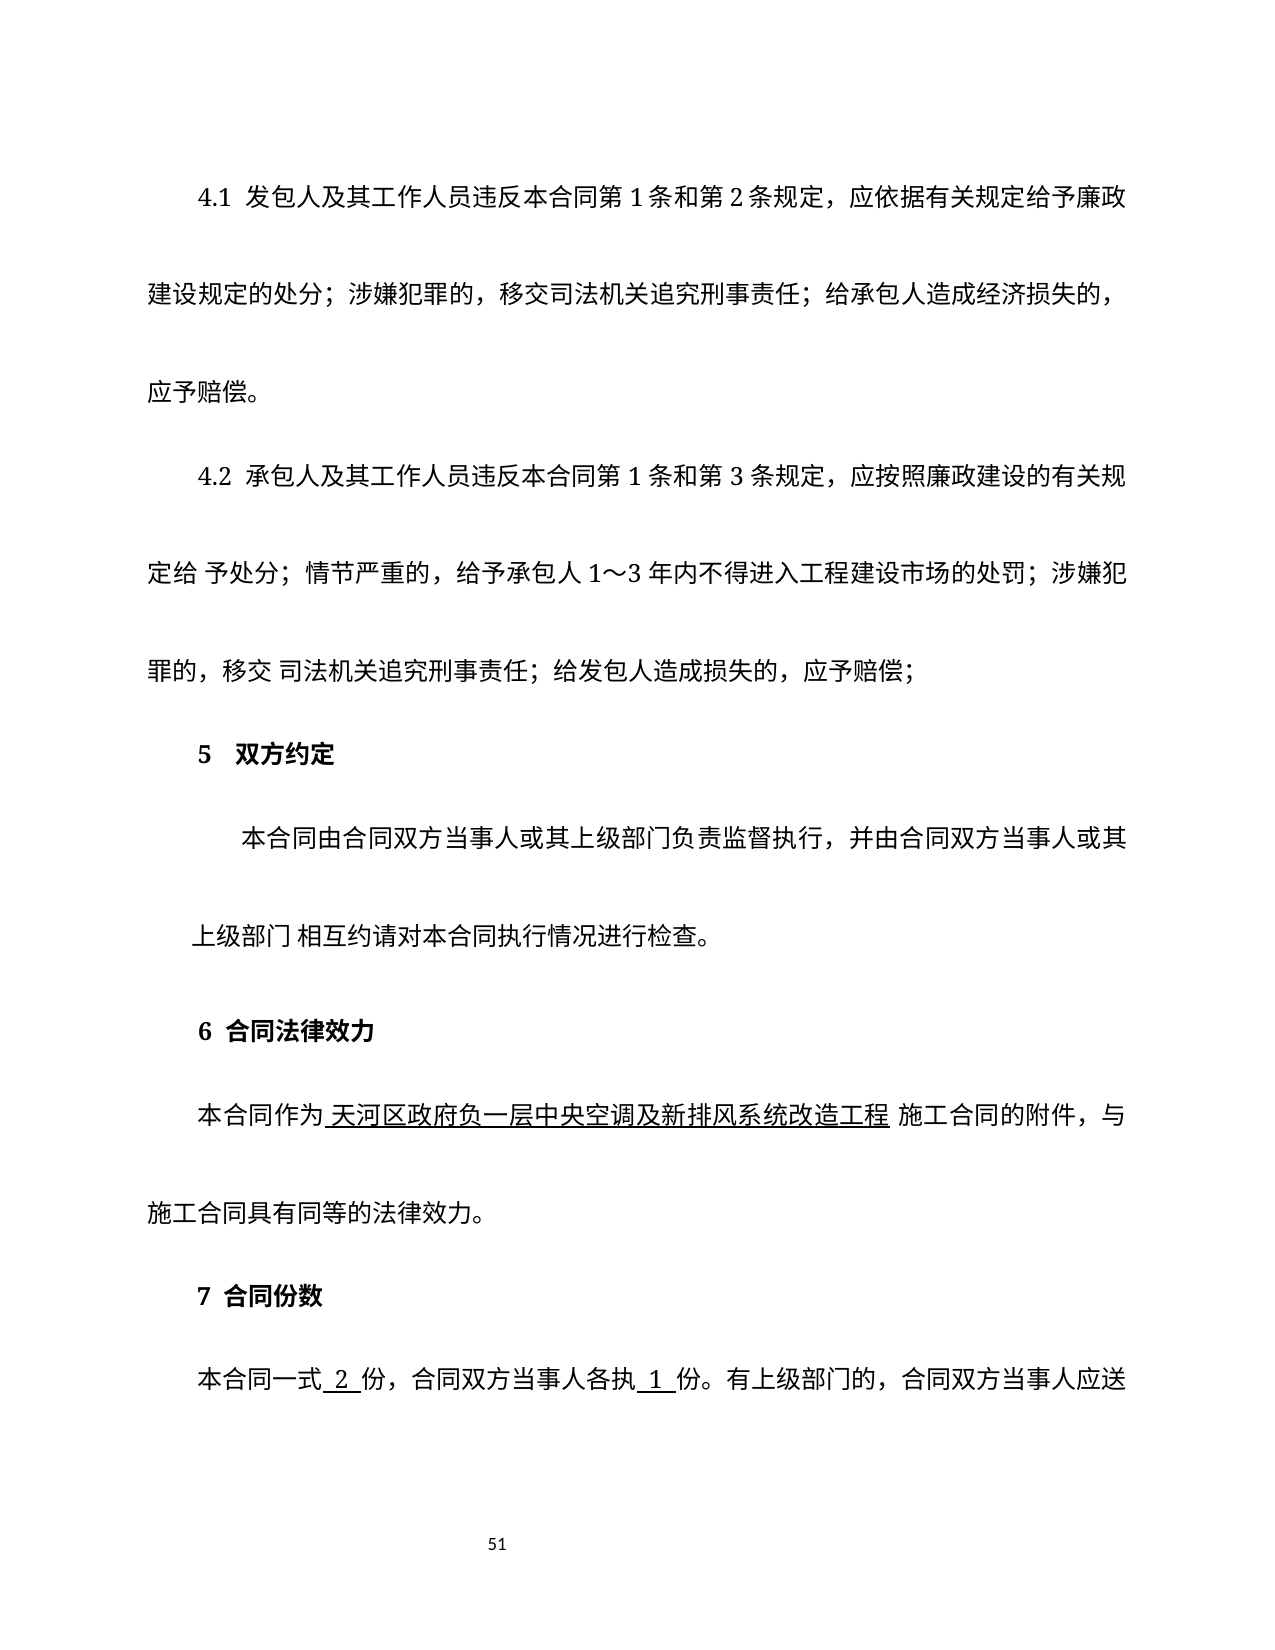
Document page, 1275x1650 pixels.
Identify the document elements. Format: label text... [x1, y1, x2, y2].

text 本合同作为 天河区政府负一层中央空调及新排风系统改造工程 施工合同的附件，与施工合同具有同等的法律效力。 [148, 1081, 1127, 1244]
text 6 合同法律效力 [148, 997, 1127, 1063]
text 4.1 发包人及其工作人员违反本合同第1条和第2条规定，应依据有关规定给予廉政建设规定的处分；涉嫌犯罪的，移交司法机关追究刑事责任；给承包人造成经济损失的，应予赔偿。 [148, 162, 1127, 423]
text 7 合同份数 [148, 1262, 1127, 1327]
list 双方约定 [198, 720, 1127, 786]
text 本合同由合同双方当事人或其上级部门负责监督执行，并由合同双方当事人或其上级部门 相互约请对本合同执行情况进行检查。 [191, 804, 1127, 967]
text 4.2 承包人及其工作人员违反本合同第 1 条和第 3 条规定，应按照廉政建设的有关规定给 予处分；情节严重的，给予承包人 1～3 年内不得进入工程建设市场的处罚；涉嫌犯罪的，移交 司法机关追究刑事责任；给发包人造成损失的，应予赔偿； [148, 441, 1127, 702]
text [148, 1345, 1127, 1410]
